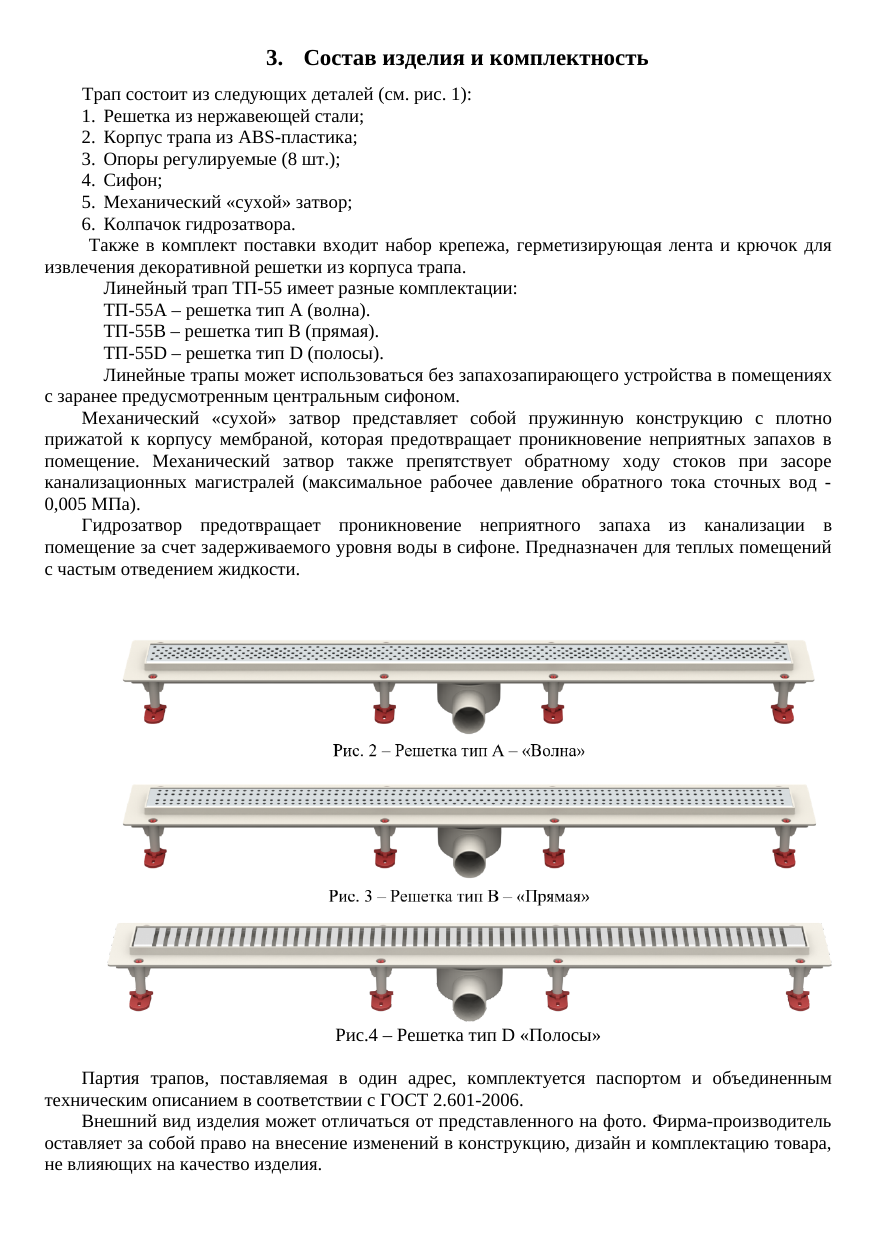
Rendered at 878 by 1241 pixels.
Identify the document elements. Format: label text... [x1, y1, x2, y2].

text Гидрозатвор предотвращает проникновение неприятного запаха из канализации в помещение за счет задерживаемого уровня воды в сифоне. Предназначен для теплых помещений с частым отведением жидкости. [44, 514, 833, 579]
list Линейный трап ТП-55 имеет разные комплектации: [44, 277, 833, 299]
text Механический «сухой» затвор представляет собой пружинную конструкцию с плотно прижатой к корпусу мембраной, которая предотвращает проникновение неприятных запахов в помещение. Механический затвор также препятствует обратному ходу стоков при засоре канализационных магистралей (максимальное рабочее давление обратного тока сточных вод - 0,005 МПа). [44, 407, 833, 514]
list Опоры регулируемые (8 шт.); [81, 148, 833, 169]
list Колпачок гидрозатвора. [81, 212, 833, 234]
list Сифон; [81, 169, 833, 191]
list Решетка из нержавеющей стали; [81, 105, 833, 126]
list Рис.4 – Решетка тип D «Полосы» [103, 1024, 833, 1045]
list Состав изделия и комплектность [82, 44, 833, 71]
list ТП-55D – решетка тип D (полосы). [44, 342, 833, 363]
text Партия трапов, поставляемая в один адрес, комплектуется паспортом и объединенным техническим описанием в соответствии с ГОСТ 2.601-2006. [44, 1067, 833, 1110]
picture [103, 917, 833, 1024]
list Корпус трапа из ABS-пластика; [81, 126, 833, 148]
list Механический «сухой» затвор; [81, 191, 833, 212]
list ТП-55А – решетка тип А (волна). [44, 299, 833, 320]
list Также в комплект поставки входит набор крепежа, герметизирующая лента и крючок для извлечения декоративной решетки из корпуса трапа. [44, 234, 833, 277]
list ТП-55В – решетка тип В (прямая). [44, 320, 833, 342]
text Трап состоит из следующих деталей (см. рис. 1): [44, 83, 833, 105]
list Линейные трапы может использоваться без запахозапирающего устройства в помещениях с заранее предусмотренным центральным сифоном. [44, 363, 833, 407]
picture [114, 622, 822, 908]
text Внешний вид изделия может отличаться от представленного на фото. Фирма-производитель оставляет за собой право на внесение изменений в конструкцию, дизайн и комплектацию товара, не влияющих на качество изделия. [44, 1110, 833, 1175]
